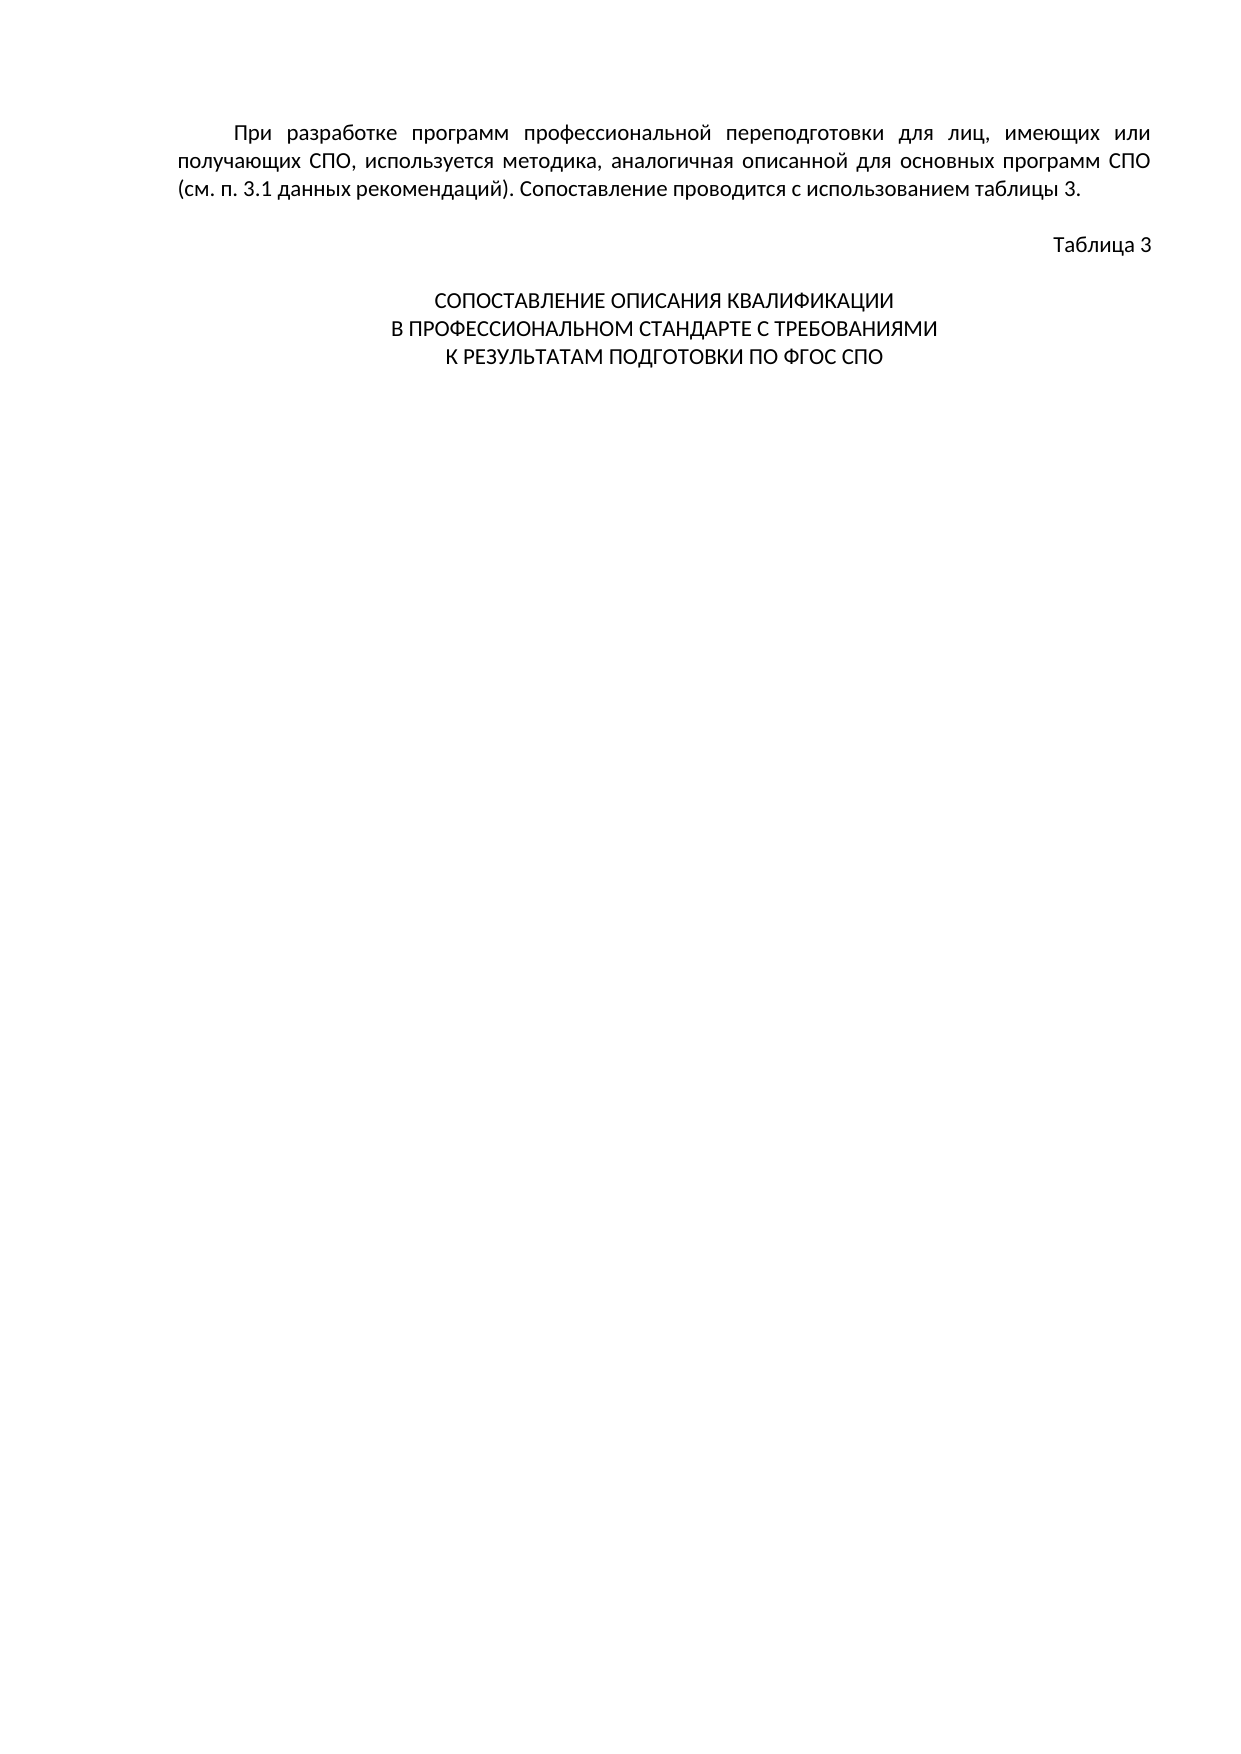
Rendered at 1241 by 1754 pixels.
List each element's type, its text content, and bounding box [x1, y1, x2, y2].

text Таблица 3 [177, 230, 1152, 258]
text При разработке программ профессиональной переподготовки для лиц, имеющих или получающих СПО, используется методика, аналогичная описанной для основных программ СПО (см. п. 3.1 данных рекомендаций). Сопоставление проводится с использованием таблицы 3. [177, 118, 1152, 202]
text В ПРОФЕССИОНАЛЬНОМ СТАНДАРТЕ С ТРЕБОВАНИЯМИ [177, 314, 1152, 342]
text К РЕЗУЛЬТАТАМ ПОДГОТОВКИ ПО ФГОС СПО [177, 342, 1152, 370]
text СОПОСТАВЛЕНИЕ ОПИСАНИЯ КВАЛИФИКАЦИИ [177, 286, 1152, 314]
